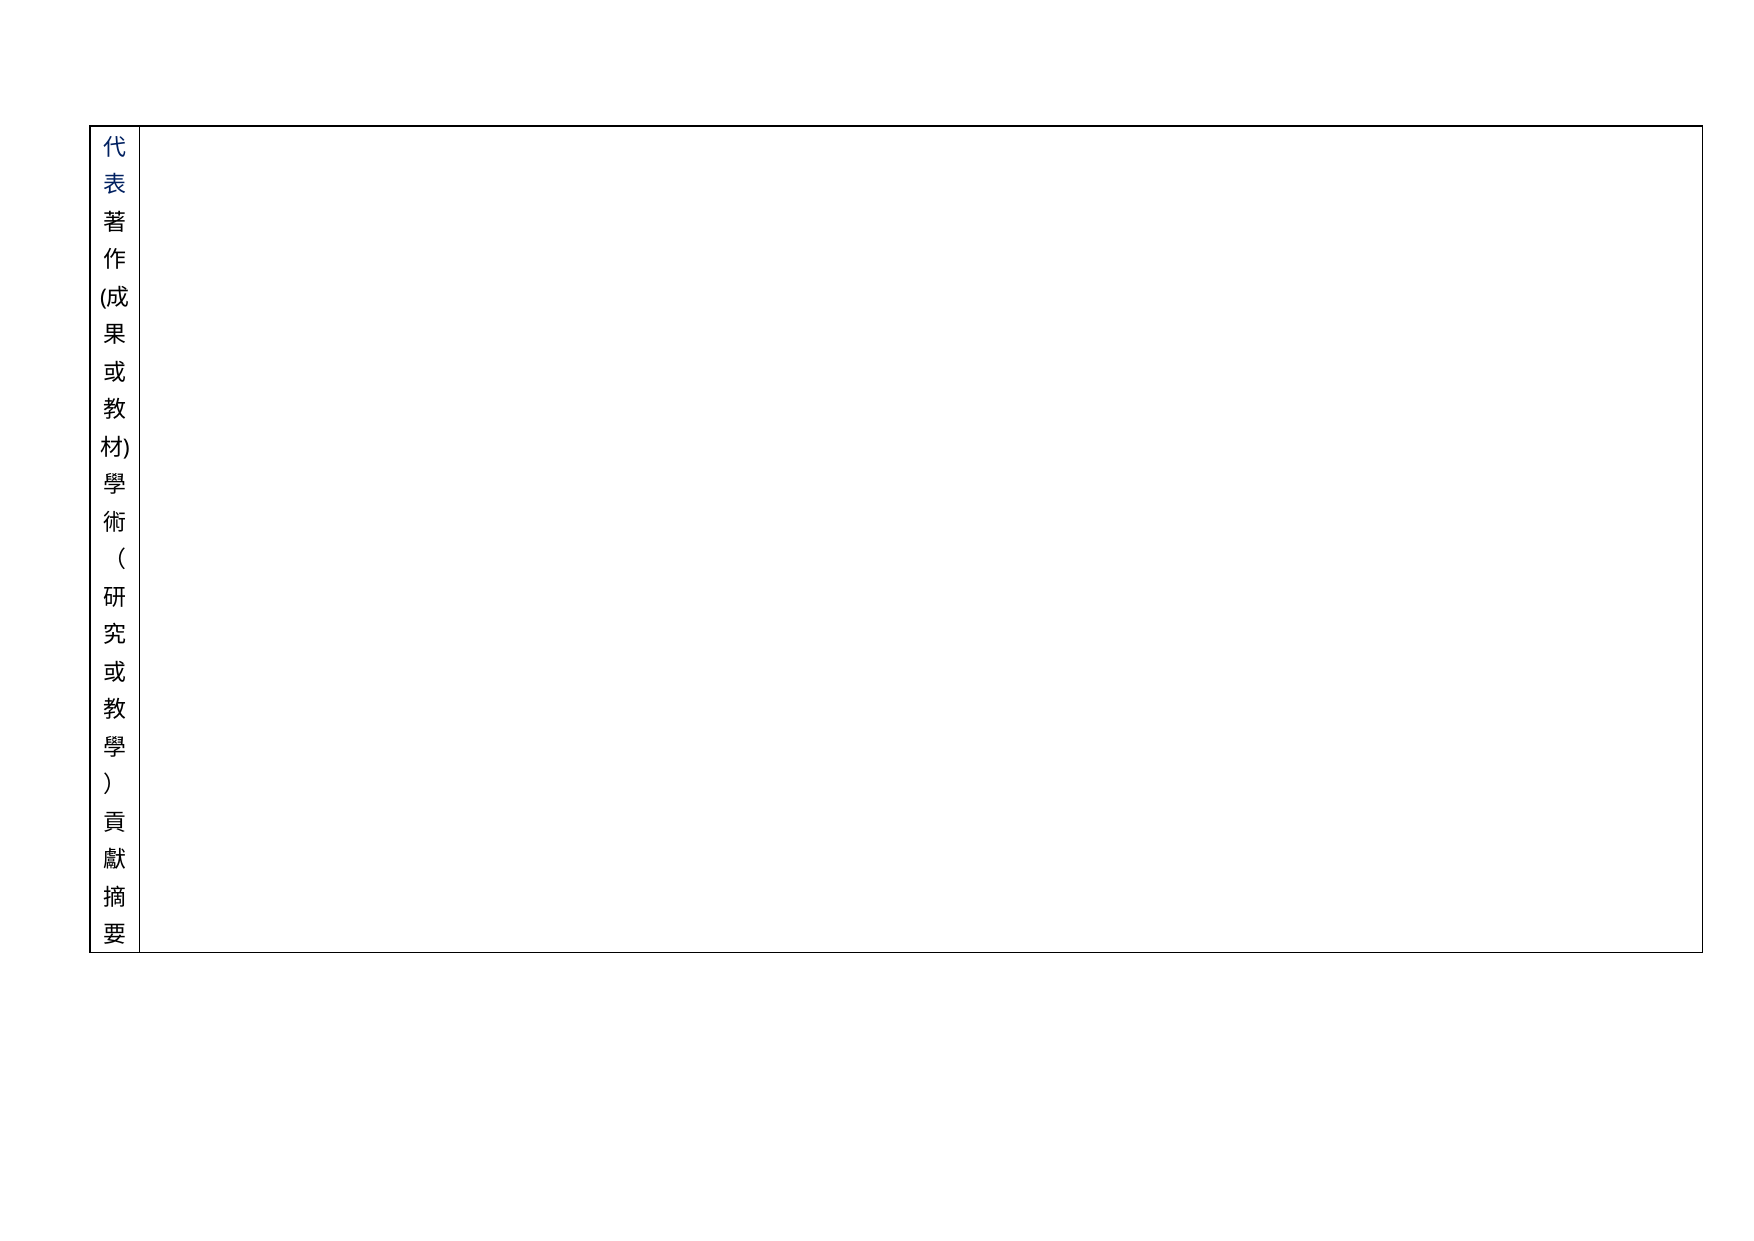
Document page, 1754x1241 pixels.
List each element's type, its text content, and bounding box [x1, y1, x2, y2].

table_cell 代表著作(成果或教材)學術（研究或教學）貢獻摘要 [91, 127, 139, 952]
table_cell [140, 127, 1702, 952]
